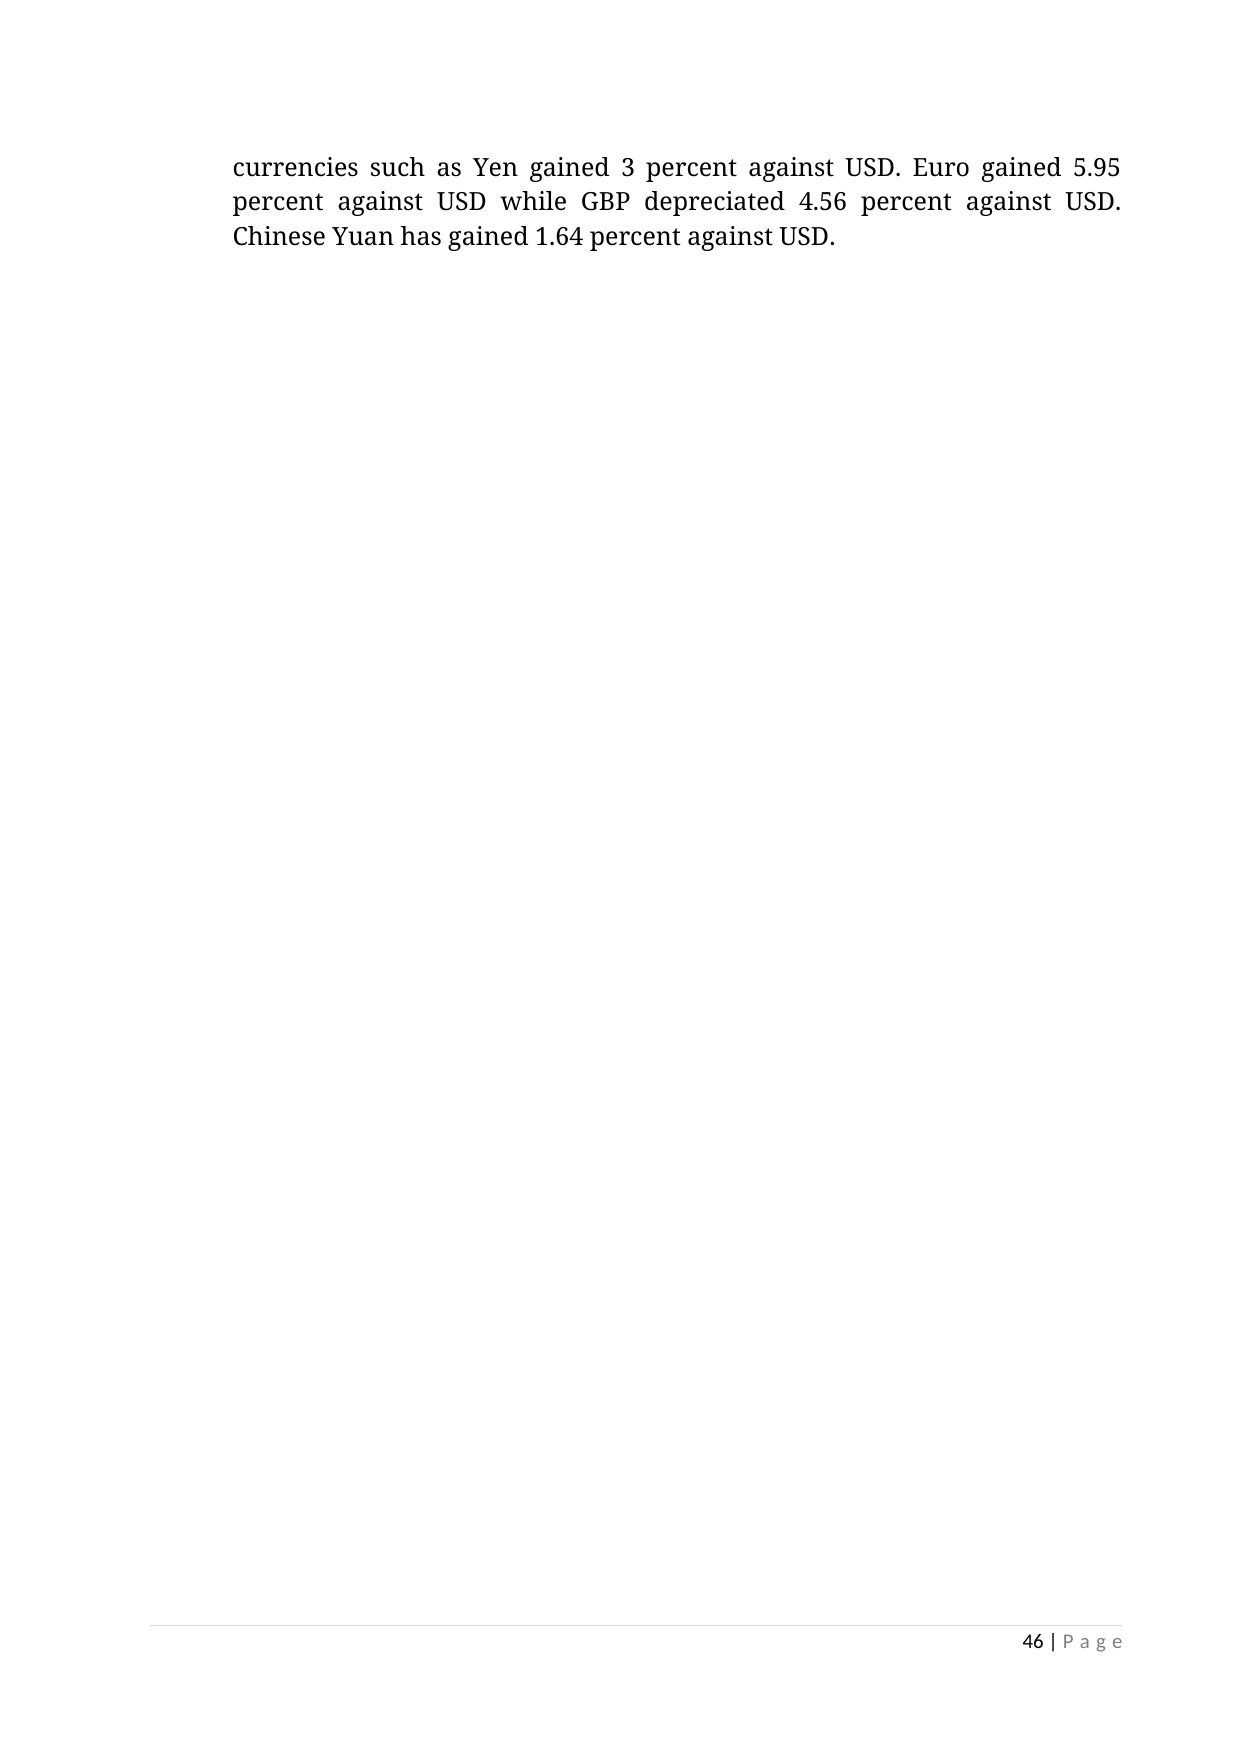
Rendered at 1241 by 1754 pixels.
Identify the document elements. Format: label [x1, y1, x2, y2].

list [187, 150, 1122, 252]
